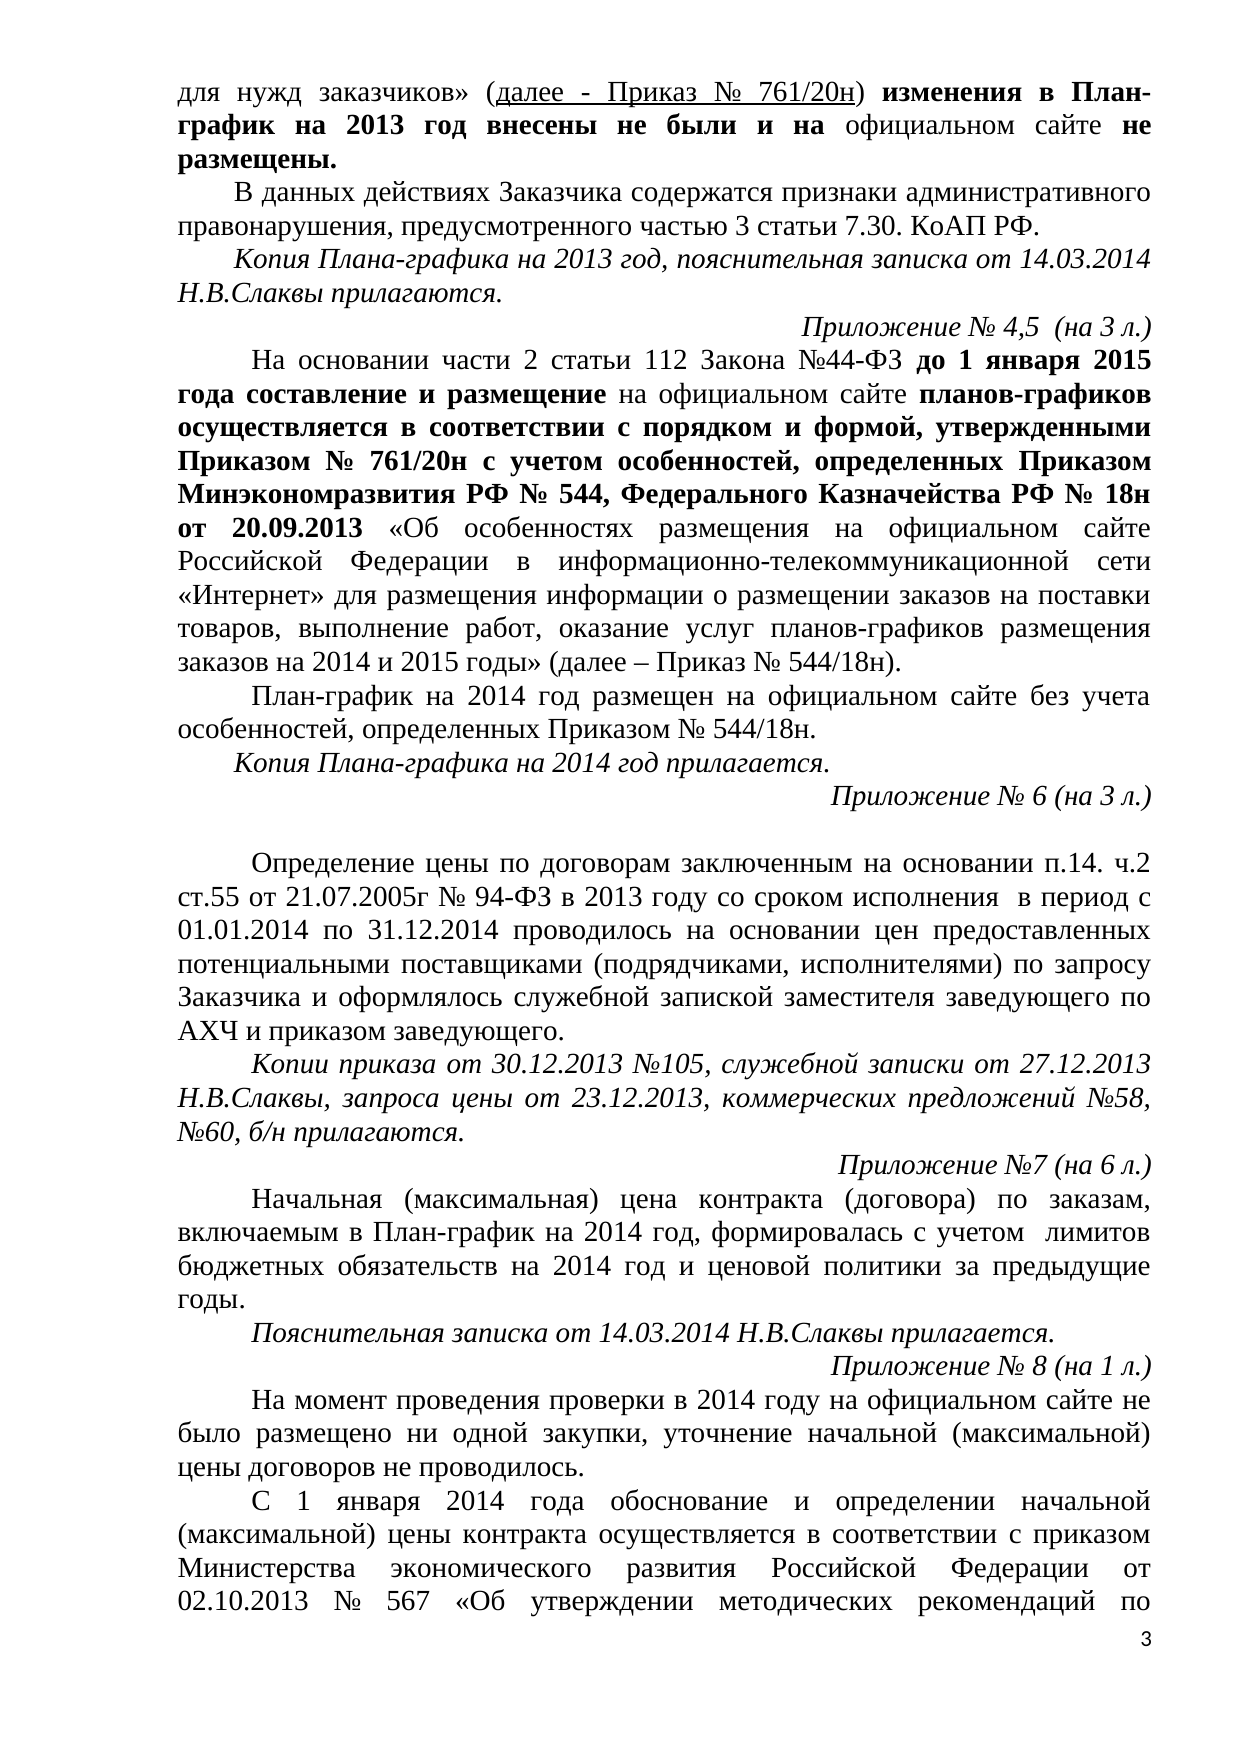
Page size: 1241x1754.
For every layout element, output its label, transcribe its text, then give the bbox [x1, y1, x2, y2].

text Определение цены по договорам заключенным на основании п.14. ч.2 ст.55 от 21.07.2005г № 94-ФЗ в 2013 году со сроком исполнения в период с 01.01.2014 по 31.12.2014 проводилось на основании цен предоставленных потенциальными поставщиками (подрядчиками, исполнителями) по запросу Заказчика и оформлялось служебной запиской заместителя заведующего по АХЧ и приказом заведующего. [177, 845, 1152, 1047]
text В данных действиях Заказчика содержатся признаки административного правонарушения, предусмотренного частью 3 статьи 7.30. КоАП РФ. [177, 174, 1152, 242]
text Копии приказа от 30.12.2013 №105, служебной записки от 27.12.2013 Н.В.Слаквы, запроса цены от 23.12.2013, коммерческих предложений №58, №60, б/н прилагаются. [177, 1047, 1152, 1147]
text На момент проведения проверки в 2014 году на официальном сайте не было размещено ни одной закупки, уточнение начальной (максимальной) цены договоров не проводилось. [177, 1382, 1152, 1483]
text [177, 74, 1152, 174]
text План-график на 2014 год размещен на официальном сайте без учета особенностей, определенных Приказом № 544/18н. [177, 678, 1152, 745]
text Приложение №7 (на 6 л.) [177, 1147, 1152, 1181]
text Начальная (максимальная) цена контракта (договора) по заказам, включаемым в План-график на 2014 год, формировалась с учетом лимитов бюджетных обязательств на 2014 год и ценовой политики за предыдущие годы. [177, 1181, 1152, 1315]
text Приложение № 8 (на 1 л.) [177, 1348, 1152, 1382]
text Копия Плана-графика на 2014 год прилагается. [177, 745, 1152, 778]
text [177, 1483, 1152, 1617]
text Копия Плана-графика на 2013 год, пояснительная записка от 14.03.2014 Н.В.Слаквы прилагаются. [177, 242, 1152, 309]
text На основании части 2 статьи 112 Закона №44-ФЗ до 1 января 2015 года составление и размещение на официальном сайте планов-графиков осуществляется в соответствии с порядком и формой, утвержденными Приказом № 761/20н с учетом особенностей, определенных Приказом Минэкономразвития РФ № 544, Федерального Казначейства РФ № 18н от 20.09.2013 «Об особенностях размещения на официальном сайте Российской Федерации в информационно-телекоммуникационной сети «Интернет» для размещения информации о размещении заказов на поставки товаров, выполнение работ, оказание услуг планов-графиков размещения заказов на 2014 и 2015 годы» (далее – Приказ № 544/18н). [177, 342, 1152, 678]
text Приложение № 4,5 (на 3 л.) [177, 309, 1152, 342]
text Пояснительная записка от 14.03.2014 Н.В.Слаквы прилагается. [177, 1315, 1152, 1348]
text Приложение № 6 (на 3 л.) [177, 778, 1152, 812]
